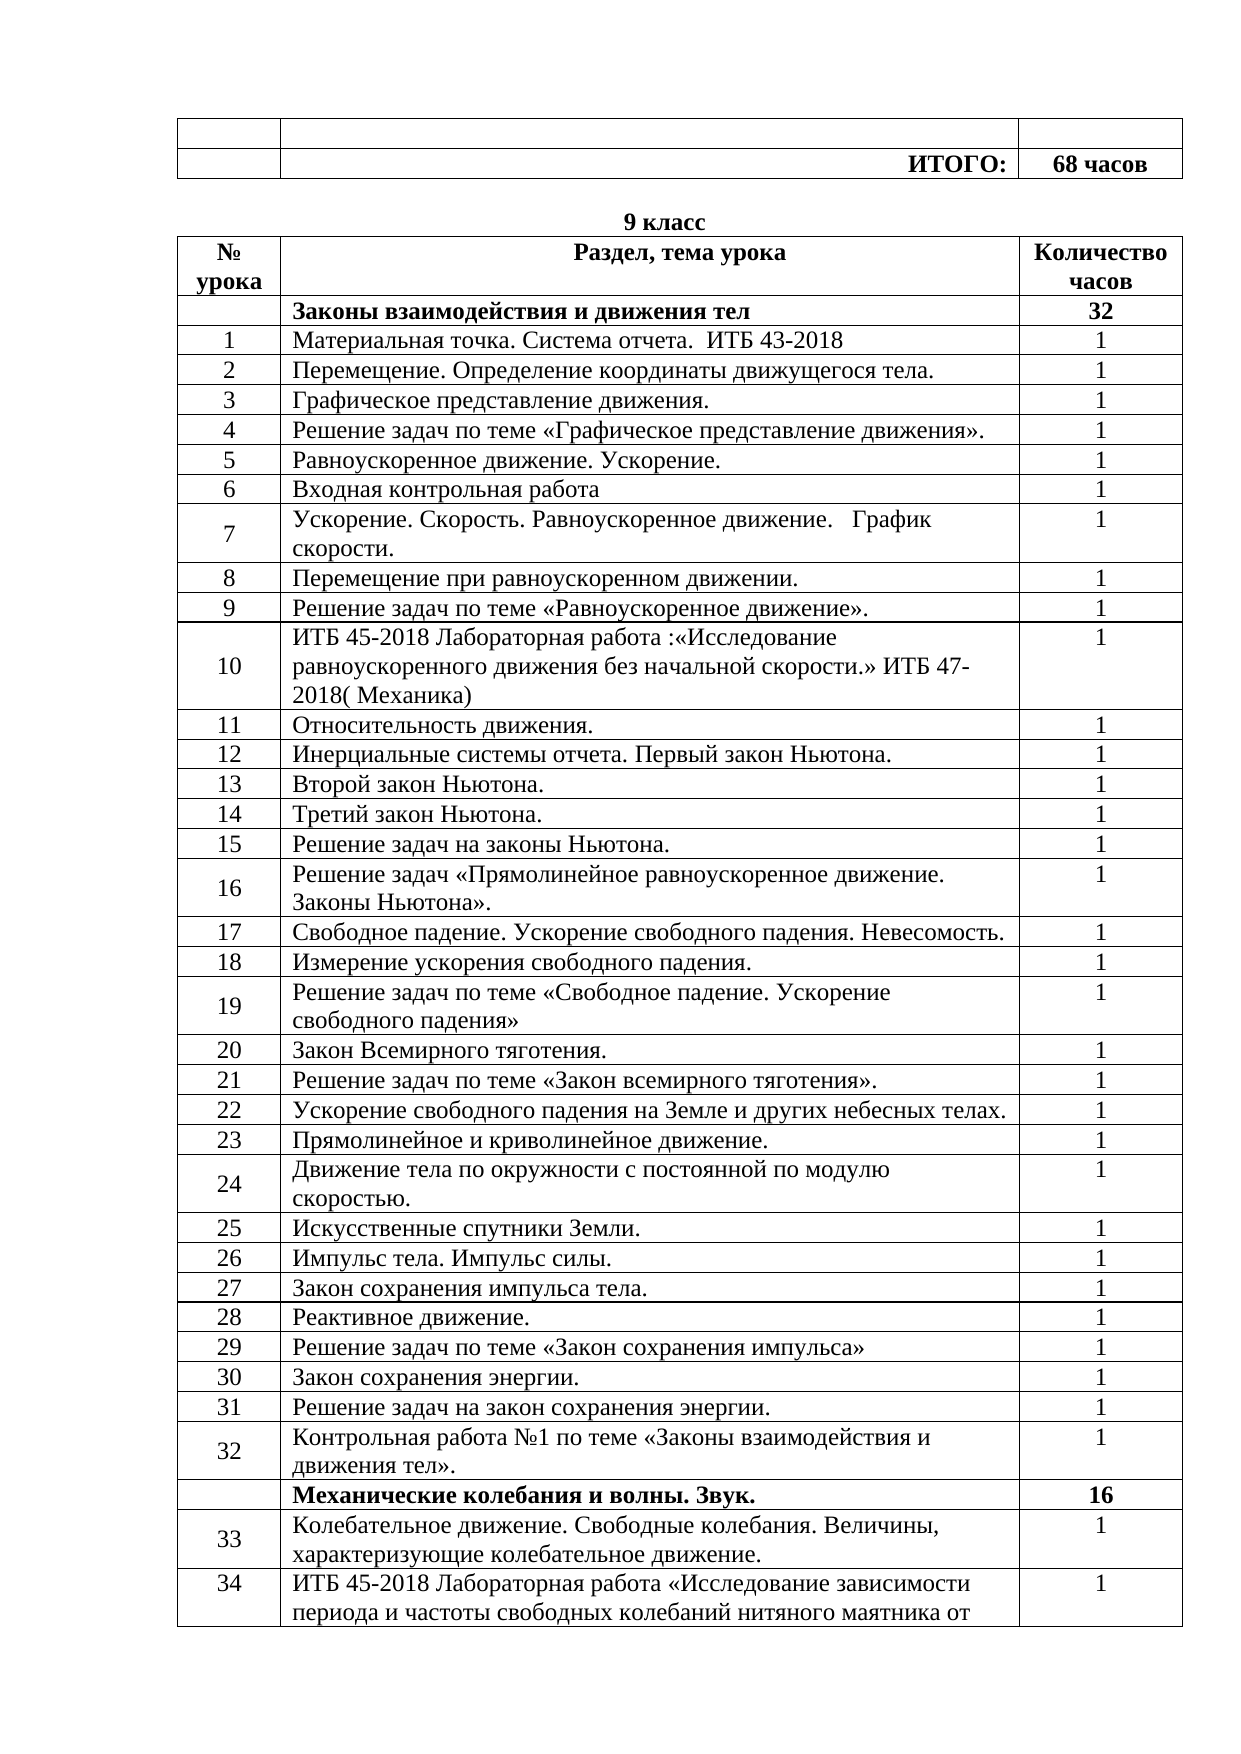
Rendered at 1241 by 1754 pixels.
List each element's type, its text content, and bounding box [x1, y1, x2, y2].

table_cell 1 [1020, 326, 1182, 354]
table_cell ИТБ 45-2018 Лабораторная работа :«Исследование равноускоренного движения без начальной скорости.» ИТБ 47-2018( Механика) [281, 623, 1019, 709]
table_cell 1 [1020, 415, 1182, 444]
table_cell [178, 1480, 280, 1509]
table_cell 6 [178, 475, 280, 503]
table_cell 1 [1020, 1332, 1182, 1361]
table_cell 30 [178, 1362, 280, 1391]
table_cell Закон сохранения энергии. [281, 1362, 1019, 1391]
table_cell 1 [1020, 799, 1182, 828]
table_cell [281, 1569, 1019, 1626]
table_cell Закон Всемирного тяготения. [281, 1035, 1019, 1064]
table_cell 1 [1020, 1213, 1182, 1242]
table_cell 28 [178, 1303, 280, 1331]
table_cell 1 [1020, 859, 1182, 916]
text 9 класс [177, 207, 1152, 236]
table_cell Материальная точка. Система отчета. ИТБ 43-2018 [281, 326, 1019, 354]
table_cell Решение задач по теме «Закон сохранения импульса» [281, 1332, 1019, 1361]
table_cell 21 [178, 1065, 280, 1094]
table_cell 11 [178, 710, 280, 738]
table_cell 1 [1020, 1303, 1182, 1331]
table_cell 1 [1020, 769, 1182, 798]
table_cell 1 [1020, 710, 1182, 738]
table_cell 33 [178, 1510, 280, 1567]
table_cell [1019, 119, 1182, 148]
table_cell Свободное падение. Ускорение свободного падения. Невесомость. [281, 917, 1019, 946]
table_cell 1 [1020, 1125, 1182, 1153]
table_cell 32 [1020, 296, 1182, 324]
table_cell 1 [1020, 1095, 1182, 1124]
table_cell Решение задач на законы Ньютона. [281, 829, 1019, 858]
table_cell 5 [178, 445, 280, 473]
table_cell Решение задач по теме «Свободное падение. Ускорение свободного падения» [281, 977, 1019, 1034]
table_cell 17 [178, 917, 280, 946]
table_cell 34 [178, 1569, 280, 1626]
table_cell 31 [178, 1392, 280, 1421]
table_cell 68 часов [1019, 149, 1182, 178]
table_cell 1 [1020, 623, 1182, 709]
table_cell Механические колебания и волны. Звук. [281, 1480, 1019, 1509]
table_cell 1 [1020, 1392, 1182, 1421]
table_cell [178, 296, 280, 324]
table_cell 3 [178, 385, 280, 414]
table_cell Относительность движения. [281, 710, 1019, 738]
table_cell Инерциальные системы отчета. Первый закон Ньютона. [281, 740, 1019, 768]
table_cell 32 [178, 1422, 280, 1479]
table_header Раздел, тема урока [281, 237, 1019, 295]
table_cell 10 [178, 623, 280, 709]
table_cell 1 [1020, 917, 1182, 946]
table_cell 1 [1020, 947, 1182, 976]
table_cell 1 [1020, 1273, 1182, 1301]
table_cell 1 [1020, 355, 1182, 384]
table_cell Второй закон Ньютона. [281, 769, 1019, 798]
table_cell 12 [178, 740, 280, 768]
table_cell Входная контрольная работа [281, 475, 1019, 503]
table_cell 1 [1020, 1510, 1182, 1567]
table_cell Реактивное движение. [281, 1303, 1019, 1331]
table_cell 1 [1020, 563, 1182, 592]
table_cell 1 [1020, 1422, 1182, 1479]
table_cell Закон сохранения импульса тела. [281, 1273, 1019, 1301]
table_header № урока [178, 237, 280, 295]
table_cell Импульс тела. Импульс силы. [281, 1243, 1019, 1272]
table_cell 20 [178, 1035, 280, 1064]
table_cell Ускорение. Скорость. Равноускоренное движение. График скорости. [281, 504, 1019, 562]
table_cell 1 [1020, 829, 1182, 858]
table_cell 16 [178, 859, 280, 916]
table_cell 9 [178, 593, 280, 621]
table_cell Решение задач на закон сохранения энергии. [281, 1392, 1019, 1421]
table_cell 19 [178, 977, 280, 1034]
table_cell 1 [1020, 1035, 1182, 1064]
table_cell 1 [1020, 1243, 1182, 1272]
table_cell 2 [178, 355, 280, 384]
table_cell [178, 149, 280, 178]
table_cell Движение тела по окружности с постоянной по модулю скоростью. [281, 1155, 1019, 1212]
table_cell 1 [178, 326, 280, 354]
table_cell 27 [178, 1273, 280, 1301]
table_cell 7 [178, 504, 280, 562]
table_cell Перемещение при равноускоренном движении. [281, 563, 1019, 592]
table_cell 26 [178, 1243, 280, 1272]
table_cell 23 [178, 1125, 280, 1153]
table_cell [281, 119, 1018, 148]
table_cell 1 [1020, 1569, 1182, 1626]
table_cell Ускорение свободного падения на Земле и других небесных телах. [281, 1095, 1019, 1124]
table_cell Прямолинейное и криволинейное движение. [281, 1125, 1019, 1153]
table_cell Равноускоренное движение. Ускорение. [281, 445, 1019, 473]
table_cell 1 [1020, 1065, 1182, 1094]
table_cell Решение задач «Прямолинейное равноускоренное движение. Законы Ньютона». [281, 859, 1019, 916]
table_cell 22 [178, 1095, 280, 1124]
table_cell Графическое представление движения. [281, 385, 1019, 414]
table_cell 15 [178, 829, 280, 858]
table_cell ИТОГО: [281, 149, 1018, 178]
table_cell 29 [178, 1332, 280, 1361]
table_cell 18 [178, 947, 280, 976]
table_header Количество часов [1020, 237, 1182, 295]
table_cell 1 [1020, 1362, 1182, 1391]
table_cell 1 [1020, 593, 1182, 621]
table_cell 1 [1020, 504, 1182, 562]
table_cell Колебательное движение. Свободные колебания. Величины, характеризующие колебательное движение. [281, 1510, 1019, 1567]
table_cell 8 [178, 563, 280, 592]
table_cell Измерение ускорения свободного падения. [281, 947, 1019, 976]
table_cell 4 [178, 415, 280, 444]
table_cell Решение задач по теме «Закон всемирного тяготения». [281, 1065, 1019, 1094]
table_cell 1 [1020, 977, 1182, 1034]
table_cell 13 [178, 769, 280, 798]
table_cell Перемещение. Определение координаты движущегося тела. [281, 355, 1019, 384]
table_cell Третий закон Ньютона. [281, 799, 1019, 828]
table_cell 24 [178, 1155, 280, 1212]
table_cell 1 [1020, 385, 1182, 414]
table_cell [178, 119, 280, 148]
table_cell Решение задач по теме «Равноускоренное движение». [281, 593, 1019, 621]
table_cell 1 [1020, 445, 1182, 473]
table_cell Законы взаимодействия и движения тел [281, 296, 1019, 324]
table_cell Контрольная работа №1 по теме «Законы взаимодействия и движения тел». [281, 1422, 1019, 1479]
table_cell 1 [1020, 1155, 1182, 1212]
table_cell 14 [178, 799, 280, 828]
table_cell 16 [1020, 1480, 1182, 1509]
table_cell 1 [1020, 740, 1182, 768]
table_cell 25 [178, 1213, 280, 1242]
table_cell Решение задач по теме «Графическое представление движения». [281, 415, 1019, 444]
table_cell 1 [1020, 475, 1182, 503]
table_cell Искусственные спутники Земли. [281, 1213, 1019, 1242]
